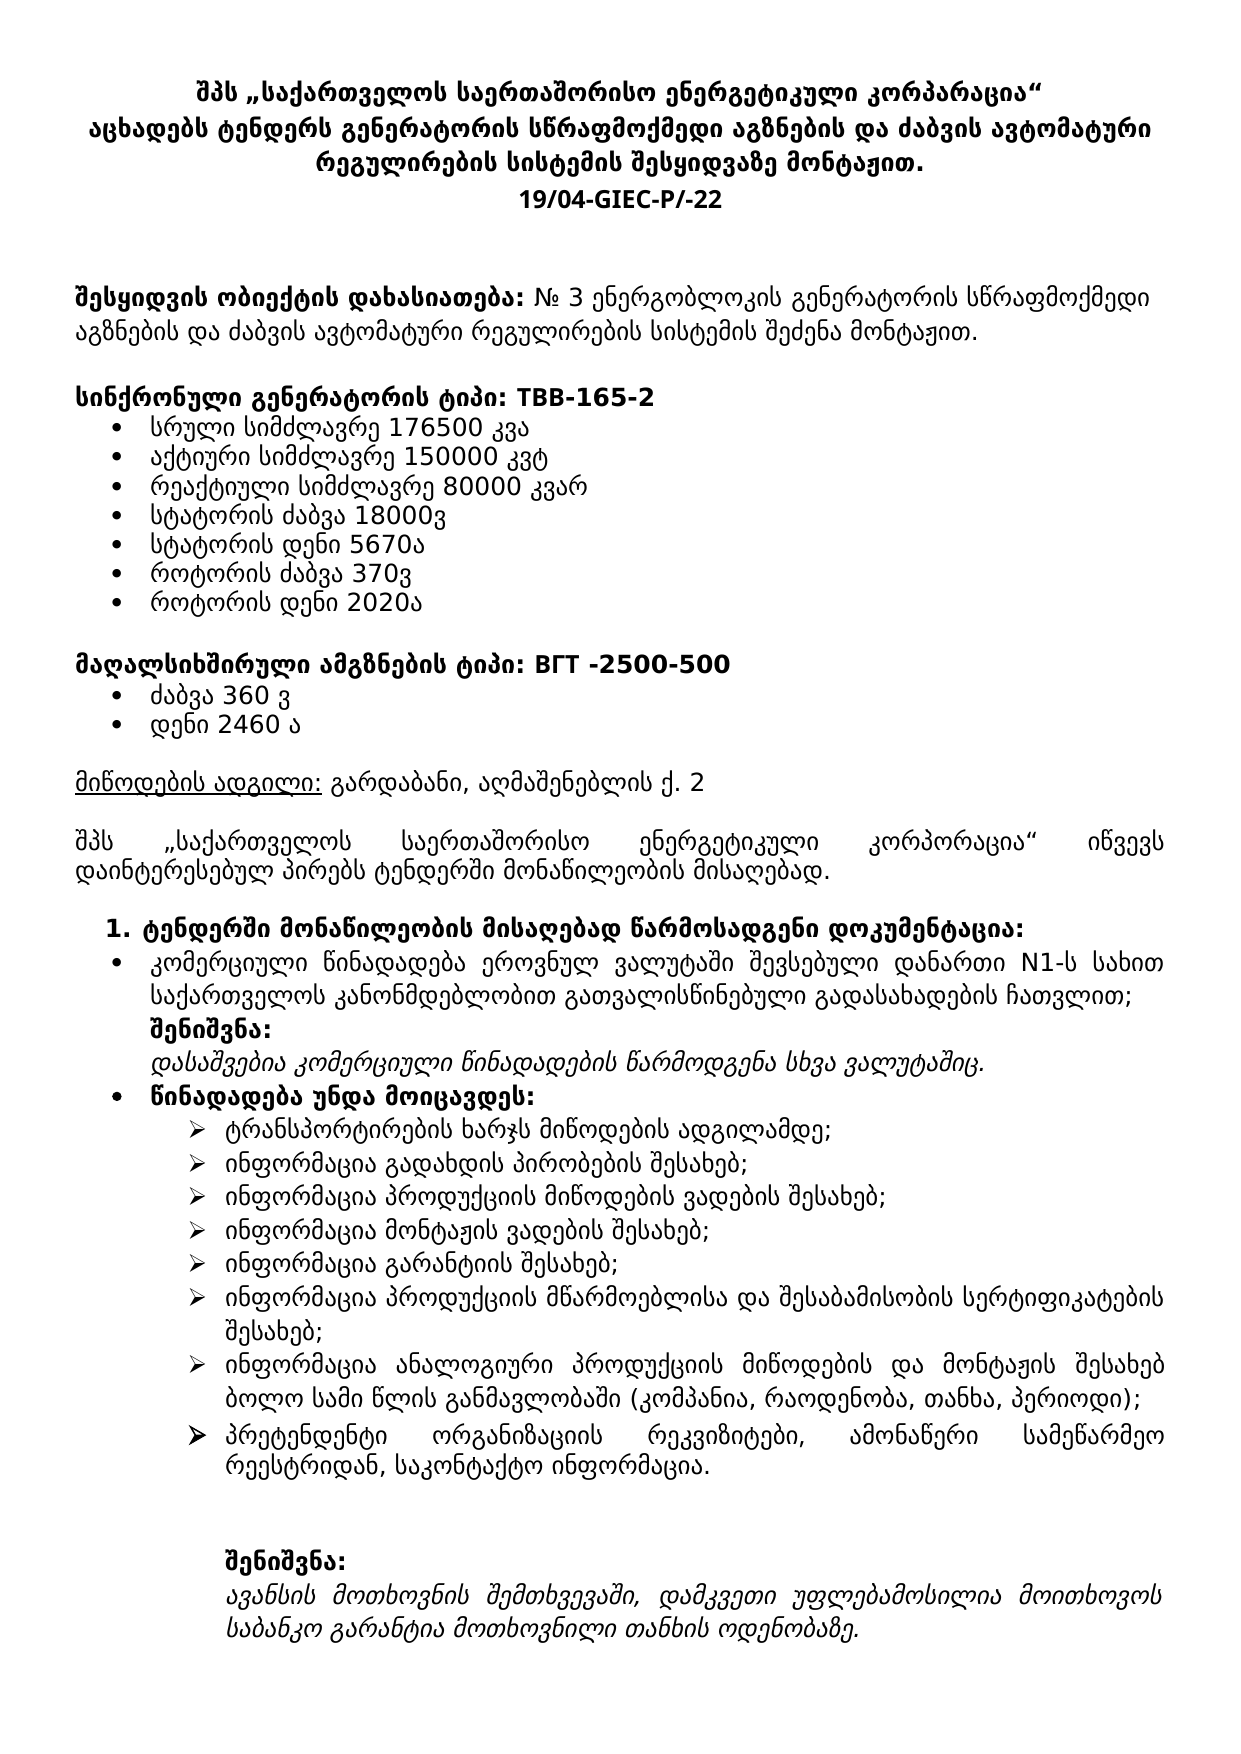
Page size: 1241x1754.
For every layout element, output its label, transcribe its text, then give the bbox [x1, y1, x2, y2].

text სინქრონული გენერატორის ტიპი: ТВВ-165-2 [75, 379, 1165, 413]
list ინფორმაცია ანალოგიური პროდუქციის მიწოდების და მონტაჟის შესახებ ბოლო სამი წლის განმავლობაში (კომპანია, რაოდენობა, თანხა, პერიოდი); [187, 1350, 1165, 1413]
list კომერციული წინადადება ეროვნულ ვალუტაში შევსებული დანართი N1-ს სახით საქართველოს კანონმდებლობით გათვალისწინებული გადასახადების ჩათვლით; [112, 948, 1165, 1010]
list შენიშვნა: [150, 1015, 1165, 1044]
list ინფორმაცია გადახდის პირობების შესახებ; [187, 1149, 1165, 1178]
text შპს „საქართველოს საერთაშორისო ენერგეტიკული კორპარაცია“ [75, 75, 1165, 109]
list როტორის დენი 2020ა [112, 588, 1165, 618]
list ინფორმაცია გარანტიის შესახებ; [187, 1249, 1165, 1279]
list ავანსის მოთხოვნის შემთხვევაში, დამკვეთი უფლებამოსილია მოითხოვოს საბანკო გარანტია მოთხოვნილი თანხის ოდენობაზე. [225, 1581, 1165, 1644]
list ინფორმაცია მონტაჟის ვადების შესახებ; [187, 1216, 1165, 1245]
list ტრანსპორტირების ხარჯს მიწოდების ადგილამდე; [187, 1115, 1165, 1144]
list შენიშვნა: [225, 1548, 1165, 1577]
list სტატორის დენი 5670ა [112, 530, 1165, 559]
list წინადადება უნდა მოიცავდეს: [112, 1082, 1165, 1111]
list როტორის ძაბვა 370ვ [112, 559, 1165, 588]
text შპს „საქართველოს საერთაშორისო ენერგეტიკული კორპორაცია“ იწვევს დაინტერესებულ პირებს ტენდერში მონაწილეობის მისაღებად. [75, 827, 1165, 885]
list დასაშვებია კომერციული წინადადების წარმოდგენა სხვა ვალუტაშიც. [150, 1048, 1165, 1077]
text მაღალსიხშირული ამგზნების ტიპი: ВГТ -2500-500 [75, 647, 1165, 681]
text შესყიდვის ობიექტის დახასიათება: № 3 ენერგობლოკის გენერატორის სწრაფმოქმედი აგზნების და ძაბვის ავტომატური რეგულირების სისტემის შეძენა მონტაჟით. [75, 283, 1165, 346]
text მიწოდების ადგილი: გარდაბანი, აღმაშენებლის ქ. 2 [75, 768, 1165, 797]
list პრეტენდენტი ორგანიზაციის რეკვიზიტები, ამონაწერი სამეწარმეო რეესტრიდან, საკონტაქტო ინფორმაცია. [187, 1417, 1165, 1481]
list სრული სიმძლავრე 176500 კვა [112, 413, 1165, 443]
list ინფორმაცია პროდუქციის მწარმოებლისა და შესაბამისობის სერტიფიკატების შესახებ; [187, 1283, 1165, 1346]
list აქტიური სიმძლავრე 150000 კვტ [112, 443, 1165, 472]
list ძაბვა 360 ვ [112, 681, 1165, 710]
list ინფორმაცია პროდუქციის მიწოდების ვადების შესახებ; [187, 1182, 1165, 1212]
text 19/04-GIEC-P/-22 [75, 181, 1165, 215]
list დენი 2460 ა [112, 710, 1165, 739]
list სტატორის ძაბვა 18000ვ [112, 501, 1165, 530]
text აცხადებს ტენდერს გენერატორის სწრაფმოქმედი აგზნების და ძაბვის ავტომატური [75, 114, 1165, 143]
list რეაქტიული სიმძლავრე 80000 კვარ [112, 472, 1165, 501]
list ტენდერში მონაწილეობის მისაღებად წარმოსადგენი დოკუმენტაცია: [104, 914, 1165, 943]
text რეგულირების სისტემის შესყიდვაზე მონტაჟით. [75, 148, 1165, 177]
